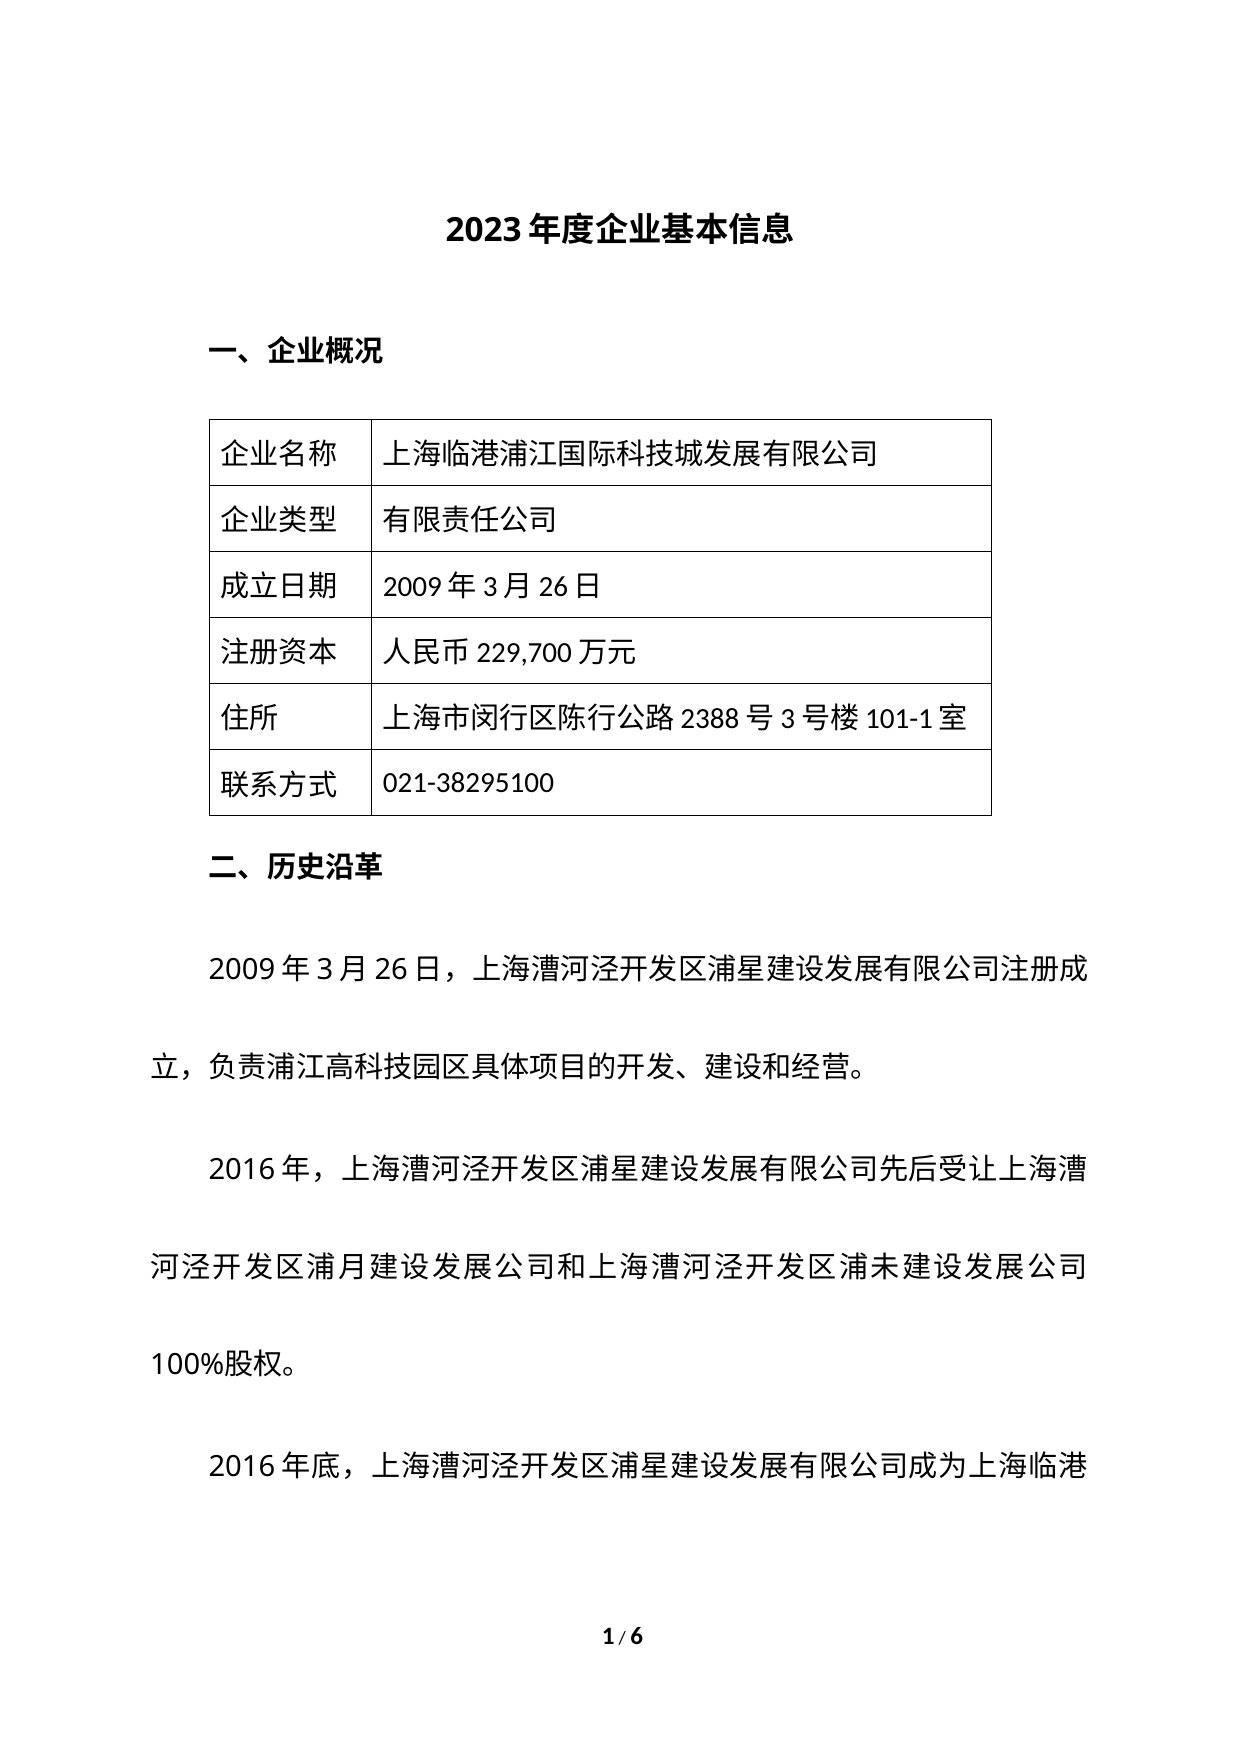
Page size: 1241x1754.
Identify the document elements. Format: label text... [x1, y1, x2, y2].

table_cell 住所 [210, 684, 371, 749]
text 一、企业概况 [150, 316, 1090, 381]
table_cell 2009年3月26日 [372, 552, 991, 617]
text 2016年，上海漕河泾开发区浦星建设发展有限公司先后受让上海漕河泾开发区浦月建设发展公司和上海漕河泾开发区浦未建设发展公司100%股权。 [150, 1134, 1090, 1394]
text 2023年度企业基本信息 [150, 194, 1090, 259]
table_cell 注册资本 [210, 618, 371, 683]
text 2009年3月26日，上海漕河泾开发区浦星建设发展有限公司注册成立，负责浦江高科技园区具体项目的开发、建设和经营。 [150, 934, 1090, 1097]
table_cell 联系方式 [210, 750, 371, 815]
table_cell 021-38295100 [372, 750, 991, 815]
table_cell 企业类型 [210, 486, 371, 551]
text 二、历史沿革 [150, 832, 1090, 897]
table_cell 人民币229,700万元 [372, 618, 991, 683]
table_cell 上海市闵行区陈行公路2388号3号楼101-1室 [372, 684, 991, 749]
table_cell 有限责任公司 [372, 486, 991, 551]
table_cell 成立日期 [210, 552, 371, 617]
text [150, 1432, 1090, 1497]
table_header 上海临港浦江国际科技城发展有限公司 [372, 420, 991, 484]
table_header 企业名称 [210, 420, 371, 484]
